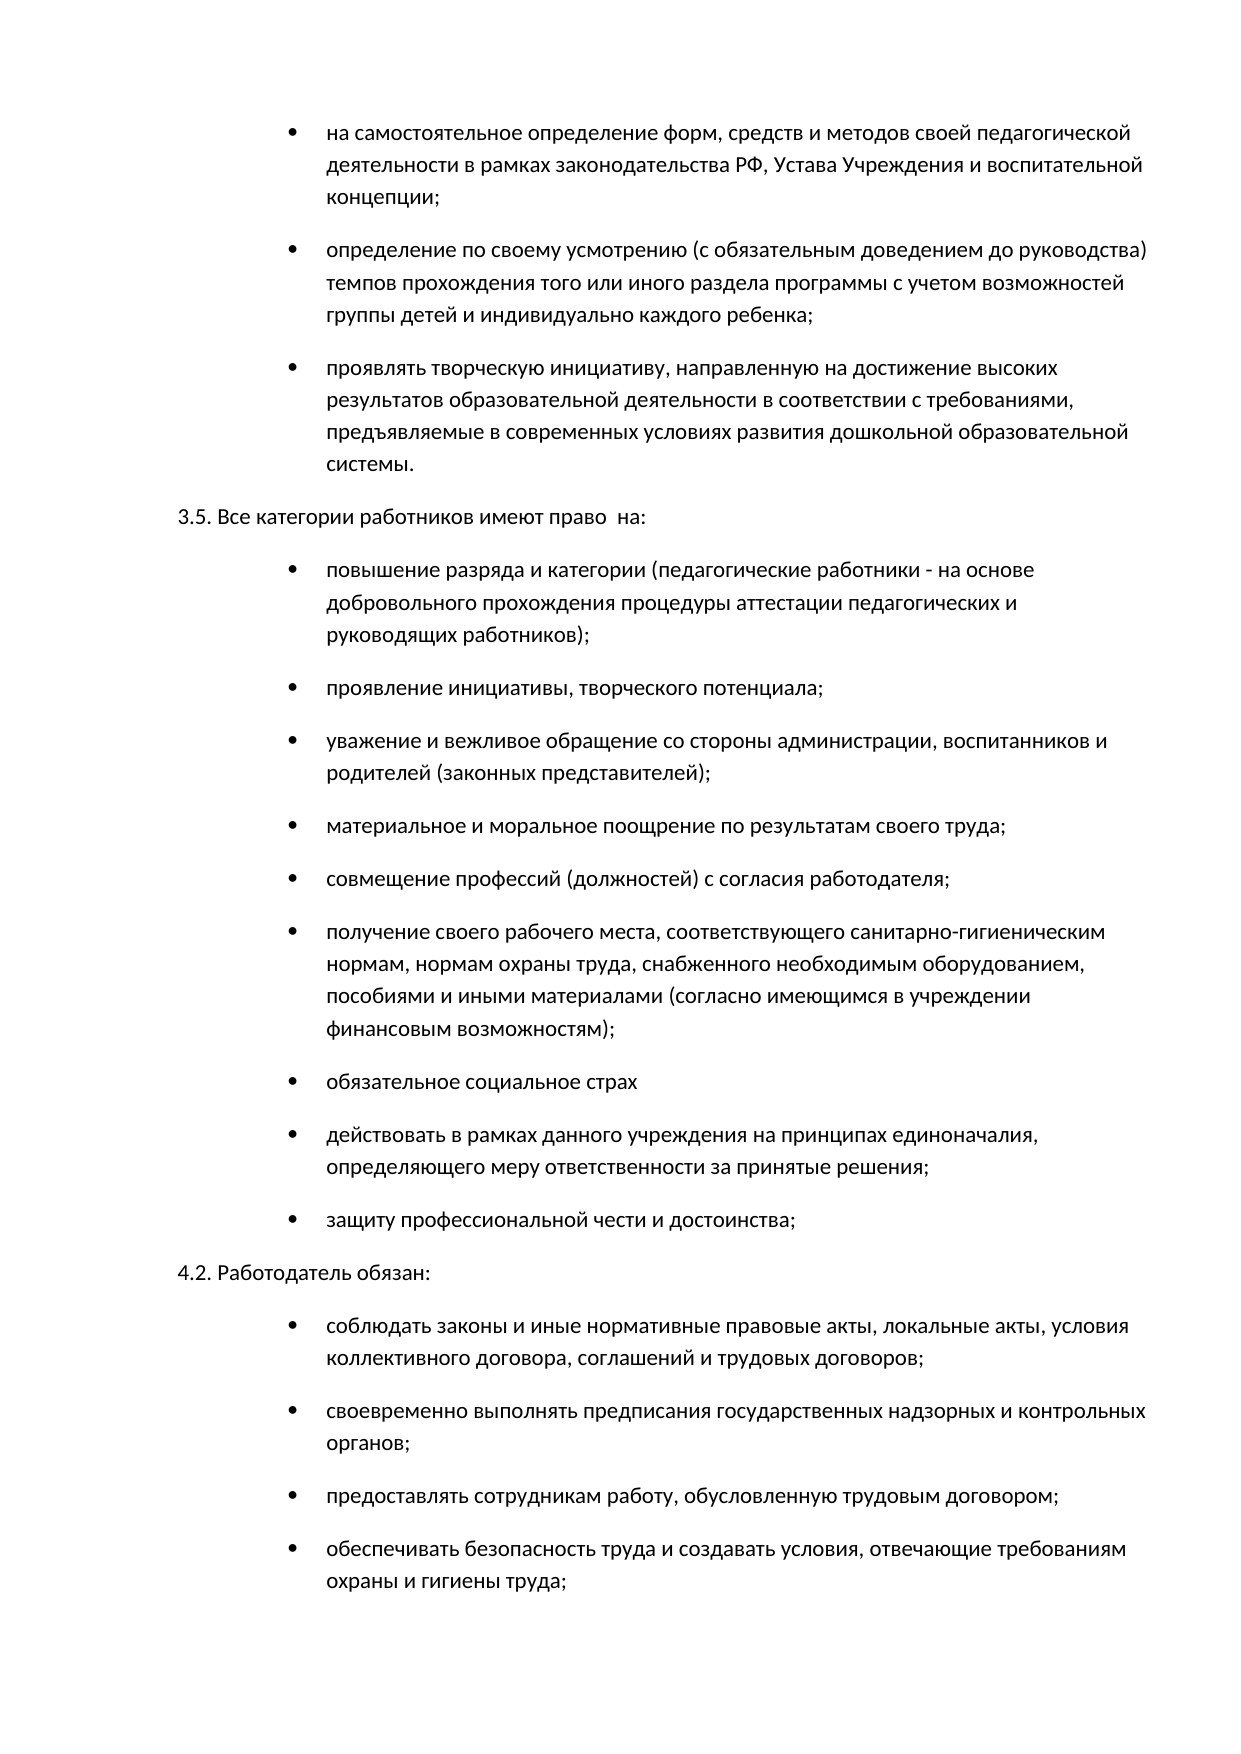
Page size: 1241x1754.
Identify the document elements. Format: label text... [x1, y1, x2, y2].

list проявлять творческую инициативу, направленную на достижение высоких результатов образовательной деятельности в соответствии с требованиями, предъявляемые в современных условиях развития дошкольной образовательной системы. [288, 353, 1152, 477]
list предоставлять сотрудникам работу, обусловленную трудовым договором; [288, 1481, 1152, 1509]
list обеспечивать безопасность труда и создавать условия, отвечающие требованиям охраны и гигиены труда; [288, 1534, 1152, 1595]
text 3.5. Все категории работников имеют право на: [177, 502, 1152, 531]
list повышение разряда и категории (педагогические работники - на основе добровольного прохождения процедуры аттестации педагогических и руководящих работников); [288, 556, 1152, 648]
list совмещение профессий (должностей) с согласия работодателя; [288, 864, 1152, 892]
list соблюдать законы и иные нормативные правовые акты, локальные акты, условия коллективного договора, соглашений и трудовых договоров; [288, 1311, 1152, 1371]
list на самостоятельное определение форм, средств и методов своей педагогической деятельности в рамках законодательства РФ, Устава Учреждения и воспитательной концепции; [288, 118, 1152, 211]
list обязательное социальное страх [288, 1067, 1152, 1095]
list проявление инициативы, творческого потенциала; [288, 673, 1152, 701]
list определение по своему усмотрению (с обязательным доведением до руководства) темпов прохождения того или иного раздела программы с учетом возможностей группы детей и индивидуально каждого ребенка; [288, 236, 1152, 328]
list своевременно выполнять предписания государственных надзорных и контрольных органов; [288, 1396, 1152, 1456]
list уважение и вежливое обращение со стороны администрации, воспитанников и родителей (законных представителей); [288, 726, 1152, 786]
list получение своего рабочего места, соответствующего санитарно-гигиеническим нормам, нормам охраны труда, снабженного необходимым оборудованием, пособиями и иными материалами (согласно имеющимся в учреждении финансовым возможностям); [288, 917, 1152, 1042]
list материальное и моральное поощрение по результатам своего труда; [288, 811, 1152, 839]
list защиту профессиональной чести и достоинства; [288, 1205, 1152, 1233]
text 4.2. Работодатель обязан: [177, 1258, 1152, 1286]
list действовать в рамках данного учреждения на принципах единоначалия, определяющего меру ответственности за принятые решения; [288, 1120, 1152, 1180]
